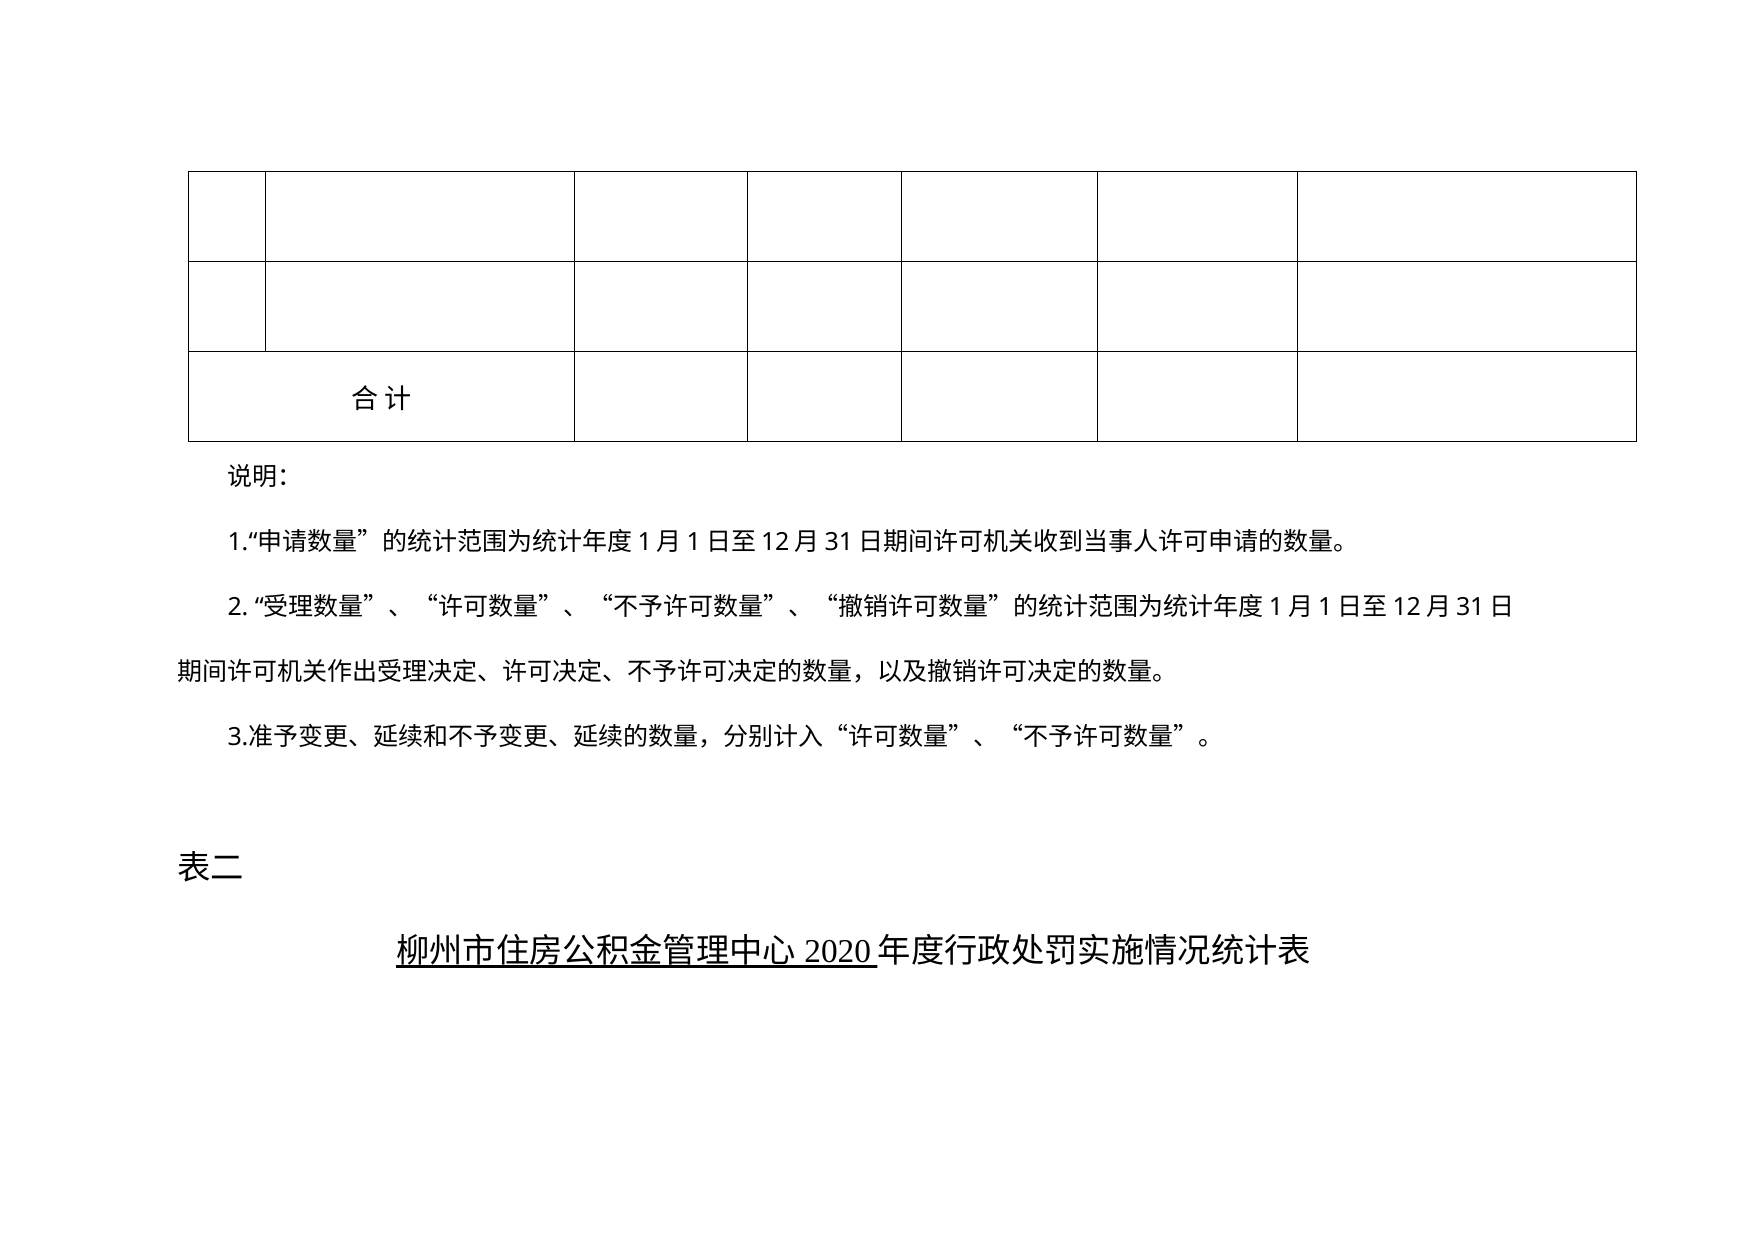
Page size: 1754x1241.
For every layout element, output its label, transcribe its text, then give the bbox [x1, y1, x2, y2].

table_cell [266, 172, 574, 261]
table_cell [1098, 262, 1297, 351]
table_cell [575, 262, 747, 351]
table_cell [748, 352, 901, 441]
table_cell [1098, 172, 1297, 261]
table_cell [902, 262, 1097, 351]
table_cell [189, 172, 265, 261]
text 柳州市住房公积金管理中心 2020年度行政处罚实施情况统计表 [177, 916, 1529, 981]
text 1.“申请数量”的统计范围为统计年度1月1日至12月31日期间许可机关收到当事人许可申请的数量。 [177, 507, 1529, 572]
table_cell [1298, 172, 1636, 261]
table_cell [1298, 262, 1636, 351]
text 3.准予变更、延续和不予变更、延续的数量，分别计入“许可数量”、“不予许可数量”。 [177, 702, 1529, 767]
table_cell [575, 172, 747, 261]
table_cell [1098, 352, 1297, 441]
table_cell [748, 172, 901, 261]
table_cell [575, 352, 747, 441]
table_cell [902, 352, 1097, 441]
text 表二 [177, 832, 1529, 897]
table_cell [1298, 352, 1636, 441]
table_cell 合 计 [189, 352, 574, 441]
text 2. “受理数量”、“许可数量”、“不予许可数量”、“撤销许可数量”的统计范围为统计年度1月1日至12月31日期间许可机关作出受理决定、许可决定、不予许可决定的数量，以及撤销许可决定的数量。 [177, 572, 1529, 702]
text 说明： [177, 442, 1529, 507]
table_cell [748, 262, 901, 351]
table_cell [266, 262, 574, 351]
table_cell [189, 262, 265, 351]
table_cell [902, 172, 1097, 261]
